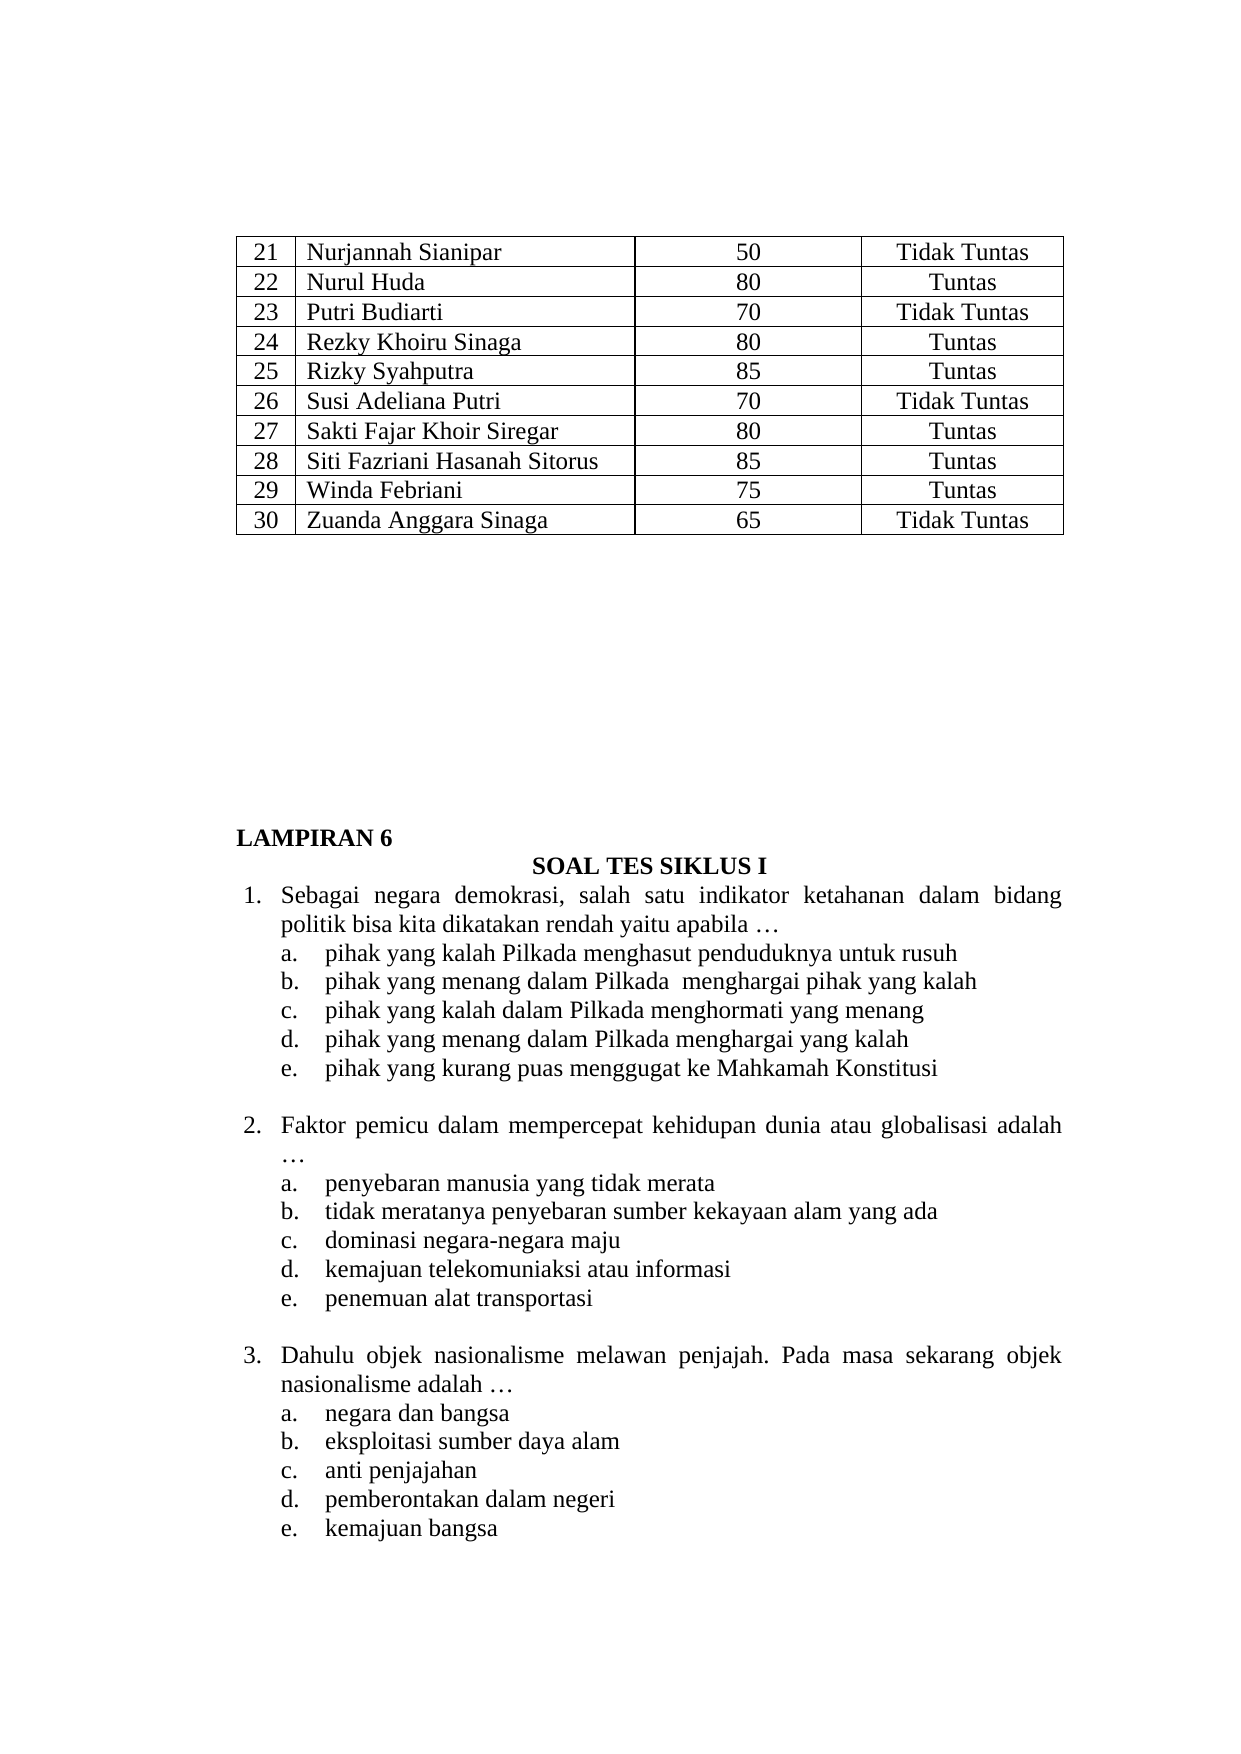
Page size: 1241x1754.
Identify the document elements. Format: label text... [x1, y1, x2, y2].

table_cell Rezky Khoiru Sinaga [296, 327, 634, 355]
list negara dan bangsa [281, 1398, 1063, 1426]
list dominasi negara-negara maju [281, 1225, 1063, 1254]
table_cell Tidak Tuntas [862, 386, 1063, 415]
table_cell 70 [636, 386, 861, 415]
table_cell Tuntas [862, 416, 1063, 445]
table_cell 85 [636, 356, 861, 385]
list Dahulu objek nasionalisme melawan penjajah. Pada masa sekarang objek nasionalisme adalah … [243, 1340, 1063, 1398]
table_cell 23 [237, 297, 295, 326]
list pihak yang menang dalam Pilkada menghargai pihak yang kalah [281, 966, 1063, 995]
table_cell Putri Budiarti [296, 297, 634, 326]
table_cell 80 [636, 416, 861, 445]
list eksploitasi sumber daya alam [281, 1426, 1063, 1455]
list kemajuan bangsa [281, 1513, 1063, 1541]
list anti penjajahan [281, 1455, 1063, 1484]
table_cell Sakti Fajar Khoir Siregar [296, 416, 634, 445]
table_cell Tuntas [862, 476, 1063, 504]
table_cell 21 [237, 237, 295, 266]
list pemberontakan dalam negeri [281, 1484, 1063, 1513]
table_cell 75 [636, 476, 861, 504]
table_cell Zuanda Anggara Sinaga [296, 505, 634, 534]
table_cell 85 [636, 446, 861, 474]
table_cell Tidak Tuntas [862, 237, 1063, 266]
table_cell Rizky Syahputra [296, 356, 634, 385]
table_cell Nurul Huda [296, 267, 634, 296]
table_cell 80 [636, 267, 861, 296]
table_cell 29 [237, 476, 295, 504]
list Faktor pemicu dalam mempercepat kehidupan dunia atau globalisasi adalah … [243, 1110, 1063, 1168]
table_cell 22 [237, 267, 295, 296]
table_cell 70 [636, 297, 861, 326]
list kemajuan telekomuniaksi atau informasi [281, 1254, 1063, 1283]
table_cell Susi Adeliana Putri [296, 386, 634, 415]
list penemuan alat transportasi [281, 1283, 1063, 1311]
table_cell 25 [237, 356, 295, 385]
list pihak yang kalah Pilkada menghasut penduduknya untuk rusuh [281, 938, 1063, 966]
list pihak yang kalah dalam Pilkada menghormati yang menang [281, 995, 1063, 1024]
list Sebagai negara demokrasi, salah satu indikator ketahanan dalam bidang politik bisa kita dikatakan rendah yaitu apabila … [243, 880, 1063, 938]
table_cell 50 [636, 237, 861, 266]
table_cell 28 [237, 446, 295, 474]
text SOAL TES SIKLUS I [236, 851, 1063, 880]
table_cell Nurjannah Sianipar [296, 237, 634, 266]
text LAMPIRAN 6 [236, 823, 1063, 851]
table_cell 65 [636, 505, 861, 534]
table_cell 24 [237, 327, 295, 355]
list tidak meratanya penyebaran sumber kekayaan alam yang ada [281, 1196, 1063, 1225]
list penyebaran manusia yang tidak merata [281, 1168, 1063, 1196]
table_cell Tidak Tuntas [862, 505, 1063, 534]
table_cell Tuntas [862, 446, 1063, 474]
table_cell Tuntas [862, 356, 1063, 385]
table_cell Winda Febriani [296, 476, 634, 504]
table_cell Tidak Tuntas [862, 297, 1063, 326]
table_cell Tuntas [862, 267, 1063, 296]
table_cell 27 [237, 416, 295, 445]
table_cell 80 [636, 327, 861, 355]
table_cell Siti Fazriani Hasanah Sitorus [296, 446, 634, 474]
list pihak yang menang dalam Pilkada menghargai yang kalah [281, 1024, 1063, 1053]
table_cell 26 [237, 386, 295, 415]
table_cell 30 [237, 505, 295, 534]
table_cell Tuntas [862, 327, 1063, 355]
list pihak yang kurang puas menggugat ke Mahkamah Konstitusi [281, 1053, 1063, 1081]
